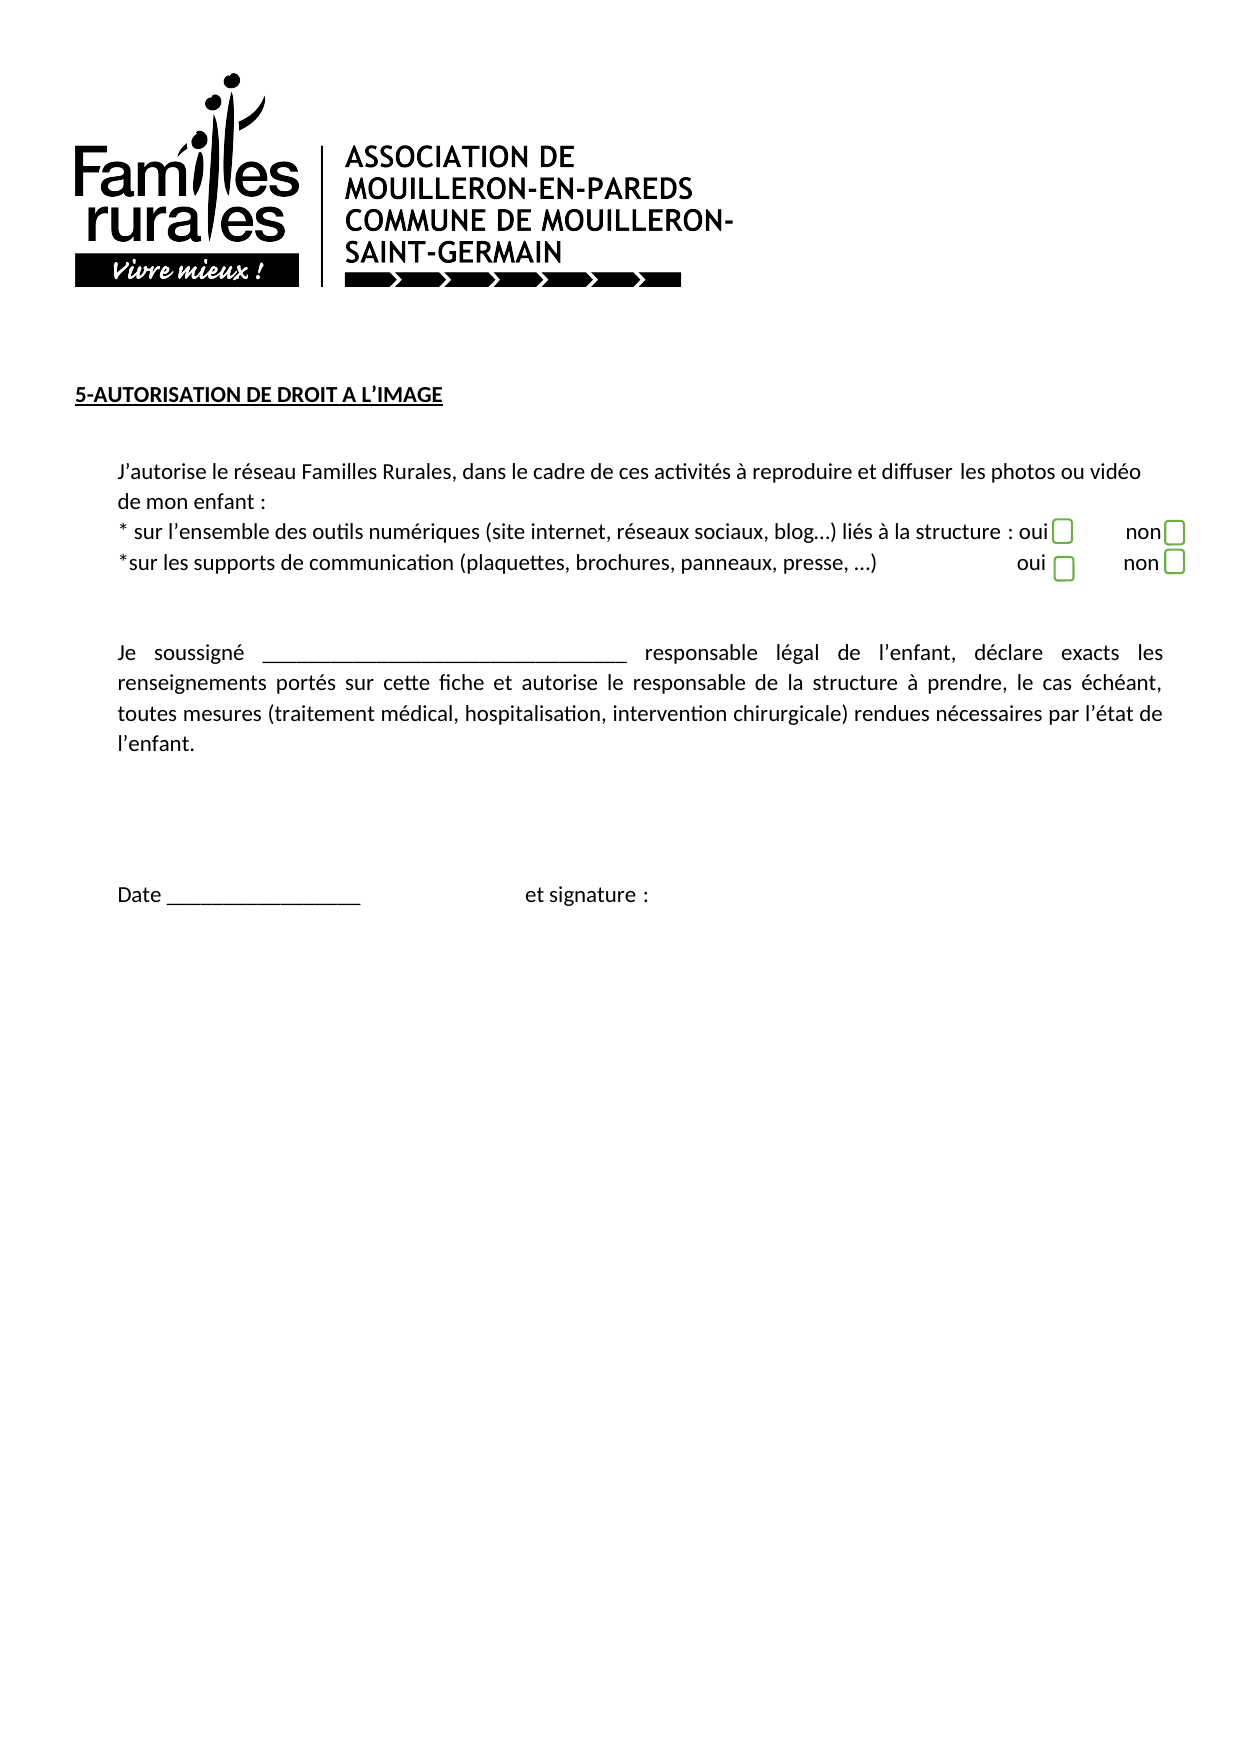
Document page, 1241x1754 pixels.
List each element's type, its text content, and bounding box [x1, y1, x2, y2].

list *sur les supports de communication (plaquettes, brochures, panneaux, presse, …) oui non [117, 548, 1165, 576]
list J’autorise le réseau Familles Rurales, dans le cadre de ces activités à reproduire et diffuser les photos ou vidéo de mon enfant : [117, 457, 1165, 515]
list Je soussigné ________________________________ responsable légal de l’enfant, déclare exacts les renseignements portés sur cette fiche et autorise le responsable de la structure à prendre, le cas échéant, toutes mesures (traitement médical, hospitalisation, intervention chirurgicale) rendues nécessaires par l’état de l’enfant. [117, 638, 1165, 757]
list Date _________________ et signature : [117, 880, 1165, 908]
picture [75, 73, 733, 287]
list * sur l’ensemble des outils numériques (site internet, réseaux sociaux, blog…) liés à la structure : oui non [117, 517, 1165, 546]
text 5-AUTORISATION DE DROIT A L’IMAGE [75, 380, 1165, 408]
